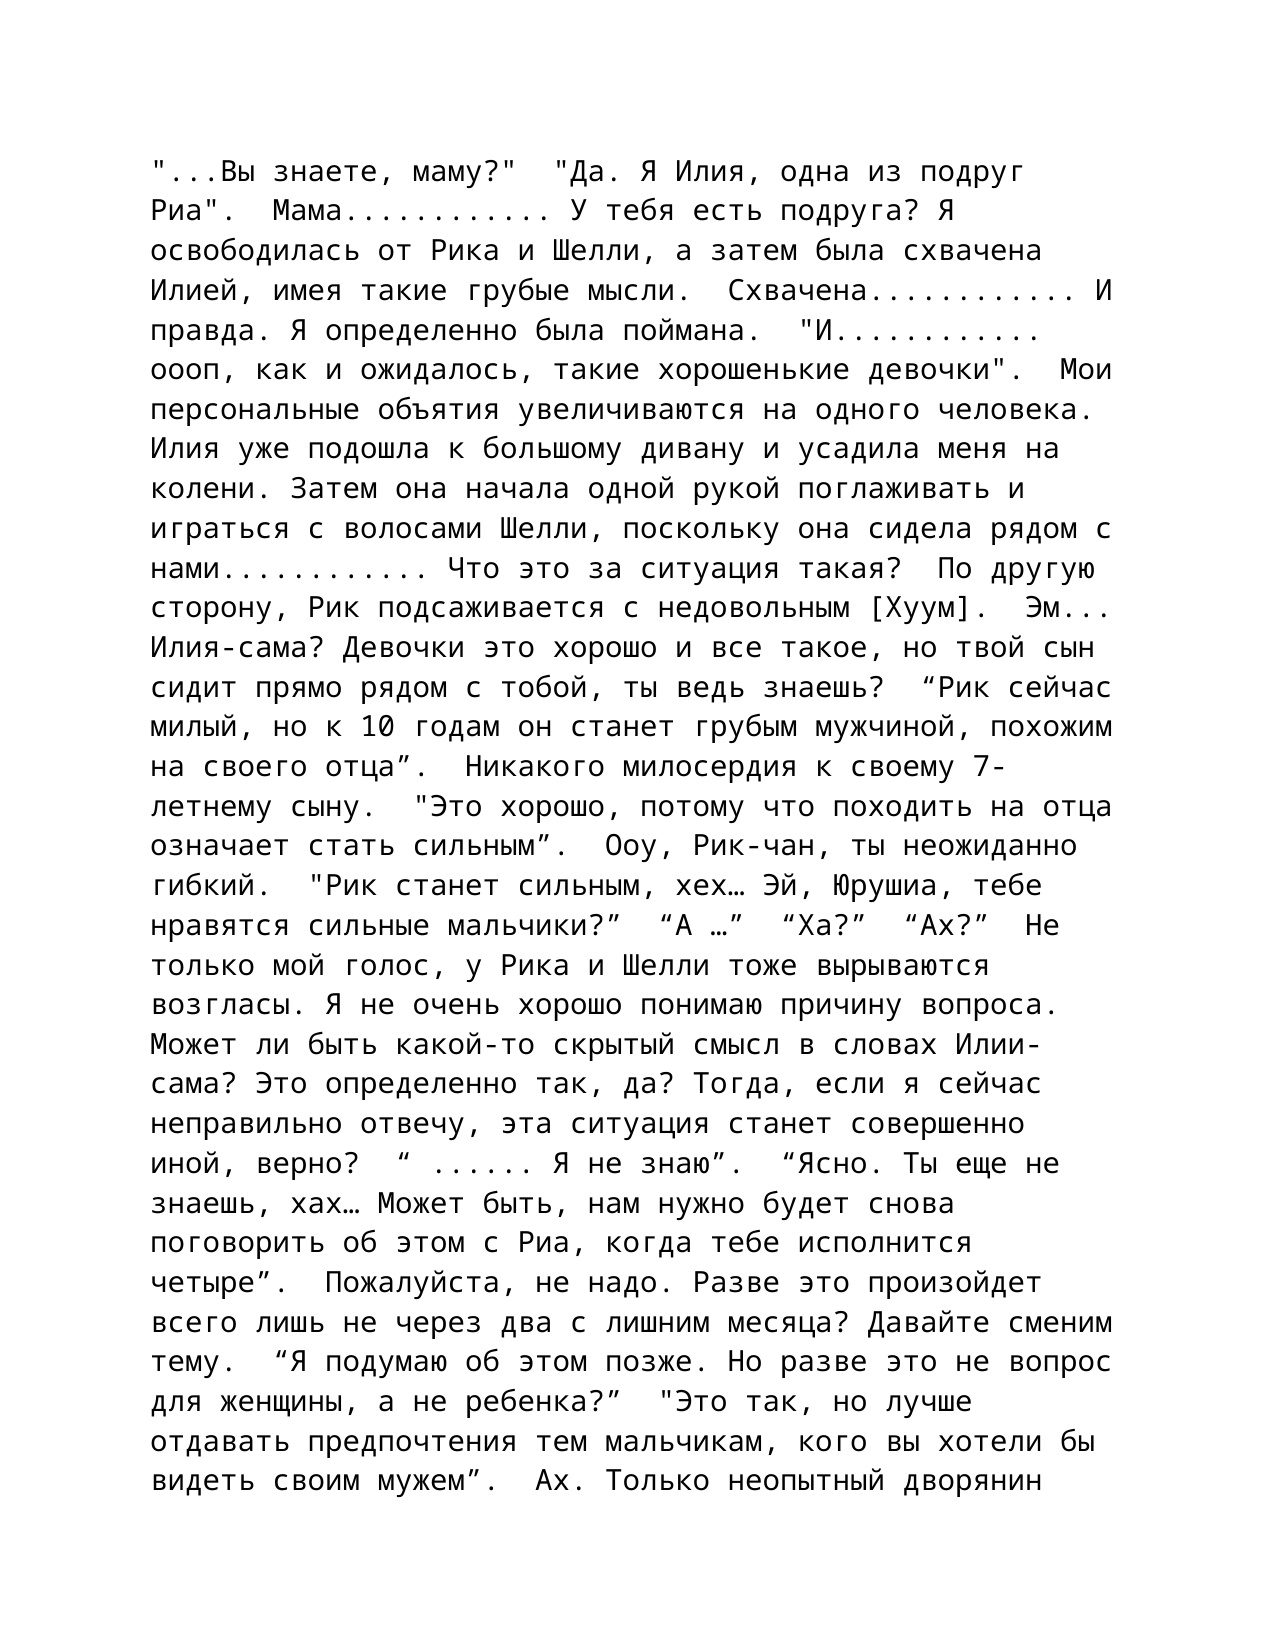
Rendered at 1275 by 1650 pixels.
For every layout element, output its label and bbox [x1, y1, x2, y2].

text [150, 150, 1125, 1499]
